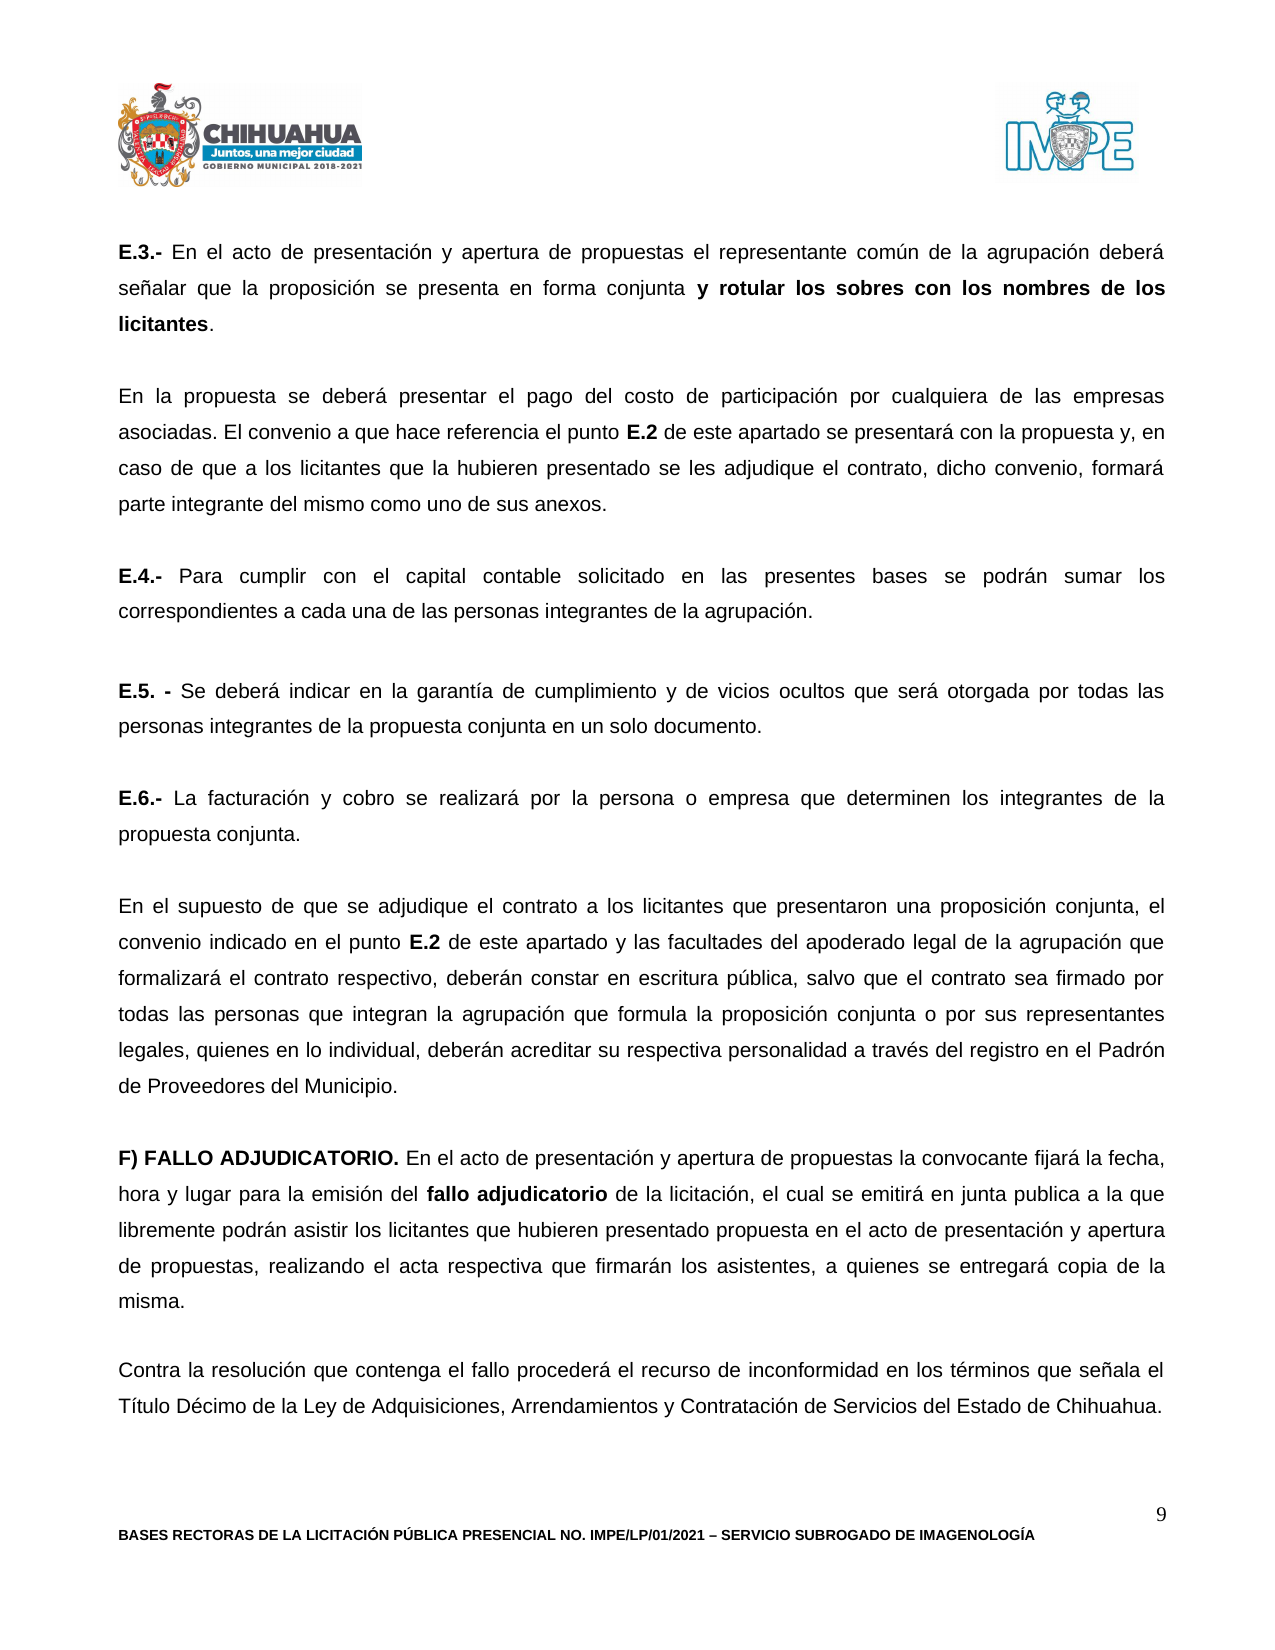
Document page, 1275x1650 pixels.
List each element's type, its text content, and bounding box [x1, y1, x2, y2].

picture [316, 148, 353, 156]
text F) FALLO ADJUDICATORIO. En el acto de presentación y apertura de propuestas la convocante fijará la fecha, hora y lugar para la emisión del fallo adjudicatorio de la licitación, el cual se emitirá en junta publica a la que libremente podrán asistir los licitantes que hubieren presentado propuesta en el acto de presentación y apertura de propuestas, realizando el acta respectiva que firmarán los asistentes, a quienes se entregará copia de la misma. [118, 1146, 1166, 1313]
text Contra la resolución que contenga el fallo procederá el recurso de inconformidad en los términos que señala el Título Décimo de la Ley de Adquisiciones, Arrendamientos y Contratación de Servicios del Estado de Chihuahua. [118, 1358, 1166, 1417]
text En el supuesto de que se adjudique el contrato a los licitantes que presentaron una proposición conjunta, el convenio indicado en el punto E.2 de este apartado y las facultades del apoderado legal de la agrupación que formalizará el contrato respectivo, deberán constar en escritura pública, salvo que el contrato sea firmado por todas las personas que integran la agrupación que formula la proposición conjunta o por sus representantes legales, quienes en lo individual, deberán acreditar su respectiva personalidad a través del registro en el Padrón de Proveedores del Municipio. [118, 894, 1166, 1098]
text En la propuesta se deberá presentar el pago del costo de participación por cualquiera de las empresas asociadas. El convenio a que hace referencia el punto E.2 de este apartado se presentará con la propuesta y, en caso de que a los licitantes que la hubieren presentado se les adjudique el contrato, dicho convenio, formará parte integrante del mismo como uno de sus anexos. [118, 384, 1166, 516]
picture [212, 149, 252, 157]
picture [118, 83, 362, 187]
picture [995, 82, 1140, 183]
text E.3.- En el acto de presentación y apertura de propuestas el representante común de la agrupación deberá señalar que la proposición se presenta en forma conjunta y rotular los sobres con los nombres de los licitantes. [118, 240, 1166, 336]
text E.5. - Se deberá indicar en la garantía de cumplimiento y de vicios ocultos que será otorgada por todas las personas integrantes de la propuesta conjunta en un solo documento. [118, 678, 1166, 738]
text E.4.- Para cumplir con el capital contable solicitado en las presentes bases se podrán sumar los correspondientes a cada una de las personas integrantes de la agrupación. [118, 563, 1166, 623]
text E.6.- La facturación y cobro se realizará por la persona o empresa que determinen los integrantes de la propuesta conjunta. [118, 786, 1166, 846]
picture [256, 151, 276, 156]
